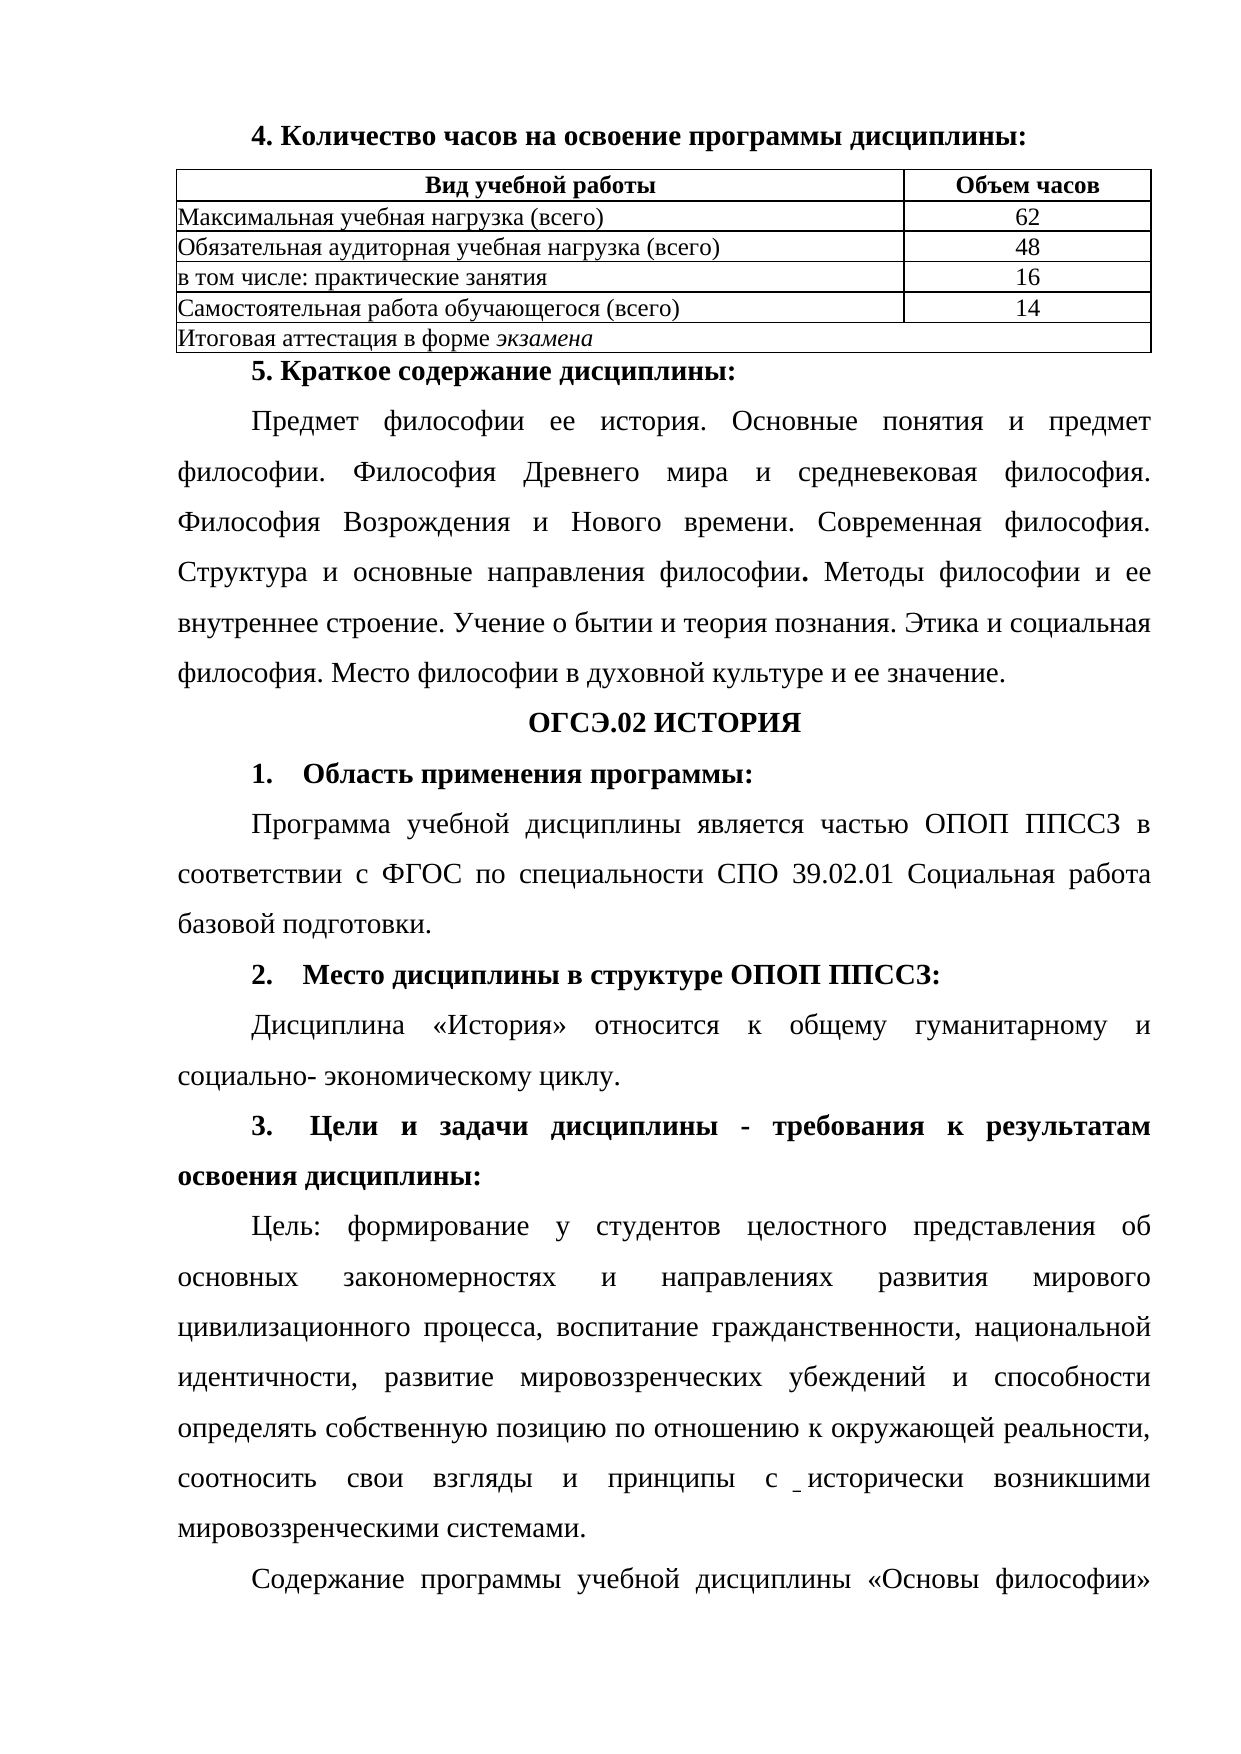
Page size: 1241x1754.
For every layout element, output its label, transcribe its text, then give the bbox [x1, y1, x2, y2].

text Цель: формирование у студентов целостного представления об основных закономерностях и направлениях развития мирового цивилизационного процесса, воспитание гражданственности, национальной идентичности, развитие мировоззренческих убеждений и способности определять собственную позицию по отношению к окружающей реальности, соотносить свои взгляды и принципы с исторически возникшими мировоззренческими системами. [177, 1208, 1152, 1544]
list Область применения программы: [177, 756, 1152, 789]
text Программа учебной дисциплины является частью ОПОП ППССЗ в соответствии с ФГОС по специальности СПО 39.02.01 Социальная работа базовой подготовки. [177, 806, 1152, 940]
table_header Вид учебной работы [177, 170, 903, 200]
table_cell Самостоятельная работа обучающегося (всего) [177, 293, 903, 321]
table_cell в том числе: практические занятия [177, 262, 903, 291]
text Предмет философии ее история. Основные понятия и предмет философии. Философия Древнего мира и средневековая философия. Философия Возрождения и Нового времени. Современная философия. Структура и основные направления философии. Методы философии и ее внутреннее строение. Учение о бытии и теория познания. Этика и социальная философия. Место философии в духовной культуре и ее значение. [177, 403, 1152, 689]
table_cell Итоговая аттестация в форме экзамена [177, 323, 1150, 352]
table_cell 14 [905, 293, 1150, 321]
text Дисциплина «История» относится к общему гуманитарному и социально- экономическому циклу. [177, 1007, 1152, 1091]
table_cell Максимальная учебная нагрузка (всего) [177, 202, 903, 230]
subtitle ОГСЭ.02 ИСТОРИЯ [177, 705, 1152, 739]
list 5. Краткое содержание дисциплины: [251, 353, 1152, 387]
subtitle Цели и задачи дисциплины - требования к результатам освоения дисциплины: [177, 1108, 1152, 1192]
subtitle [177, 1561, 1152, 1594]
subtitle Количество часов на освоение программы дисциплины: [177, 118, 1152, 152]
table_cell 48 [905, 232, 1150, 261]
table_cell 16 [905, 262, 1150, 291]
table_cell Обязательная аудиторная учебная нагрузка (всего) [177, 232, 903, 261]
subtitle Место дисциплины в структуре ОПОП ППССЗ: [177, 957, 1152, 991]
table_header Объем часов [905, 170, 1150, 200]
table_cell 62 [905, 202, 1150, 230]
